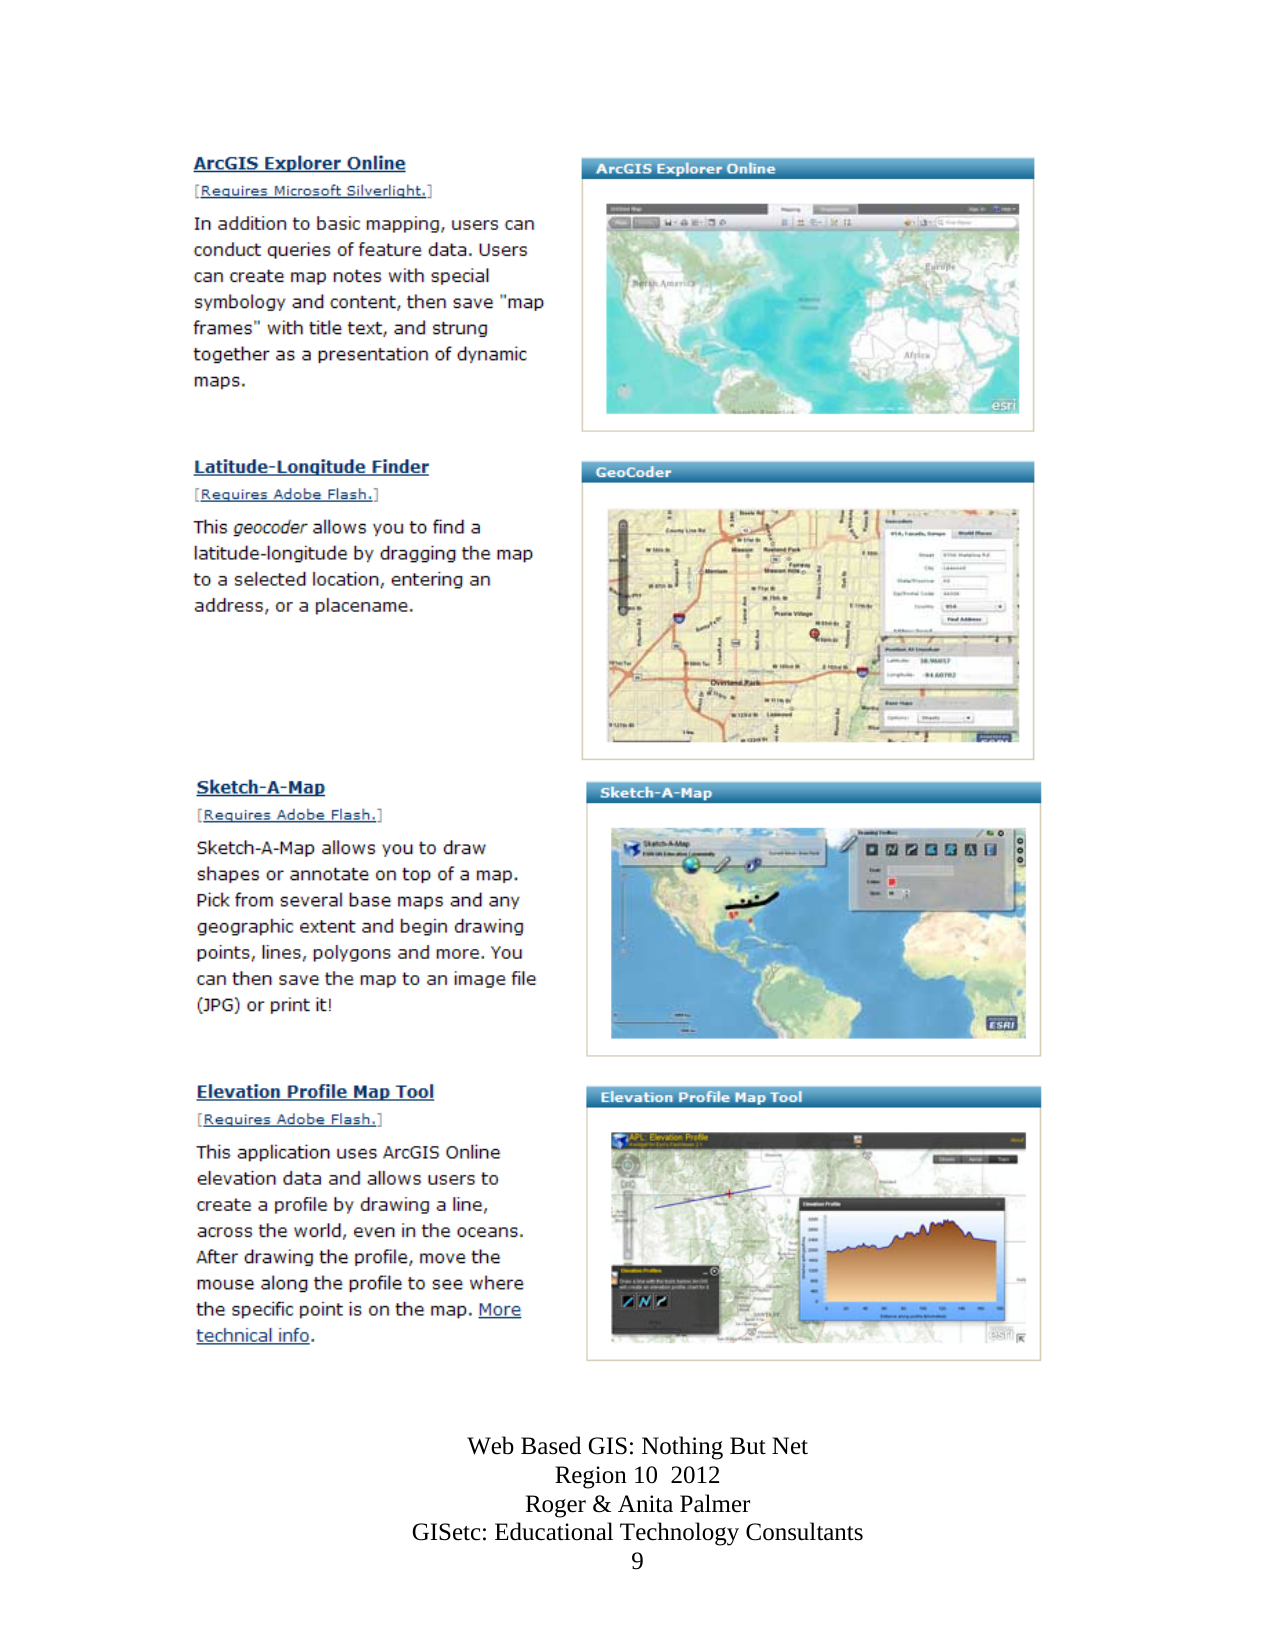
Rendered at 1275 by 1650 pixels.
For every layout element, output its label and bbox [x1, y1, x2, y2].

picture [187, 150, 1050, 1375]
